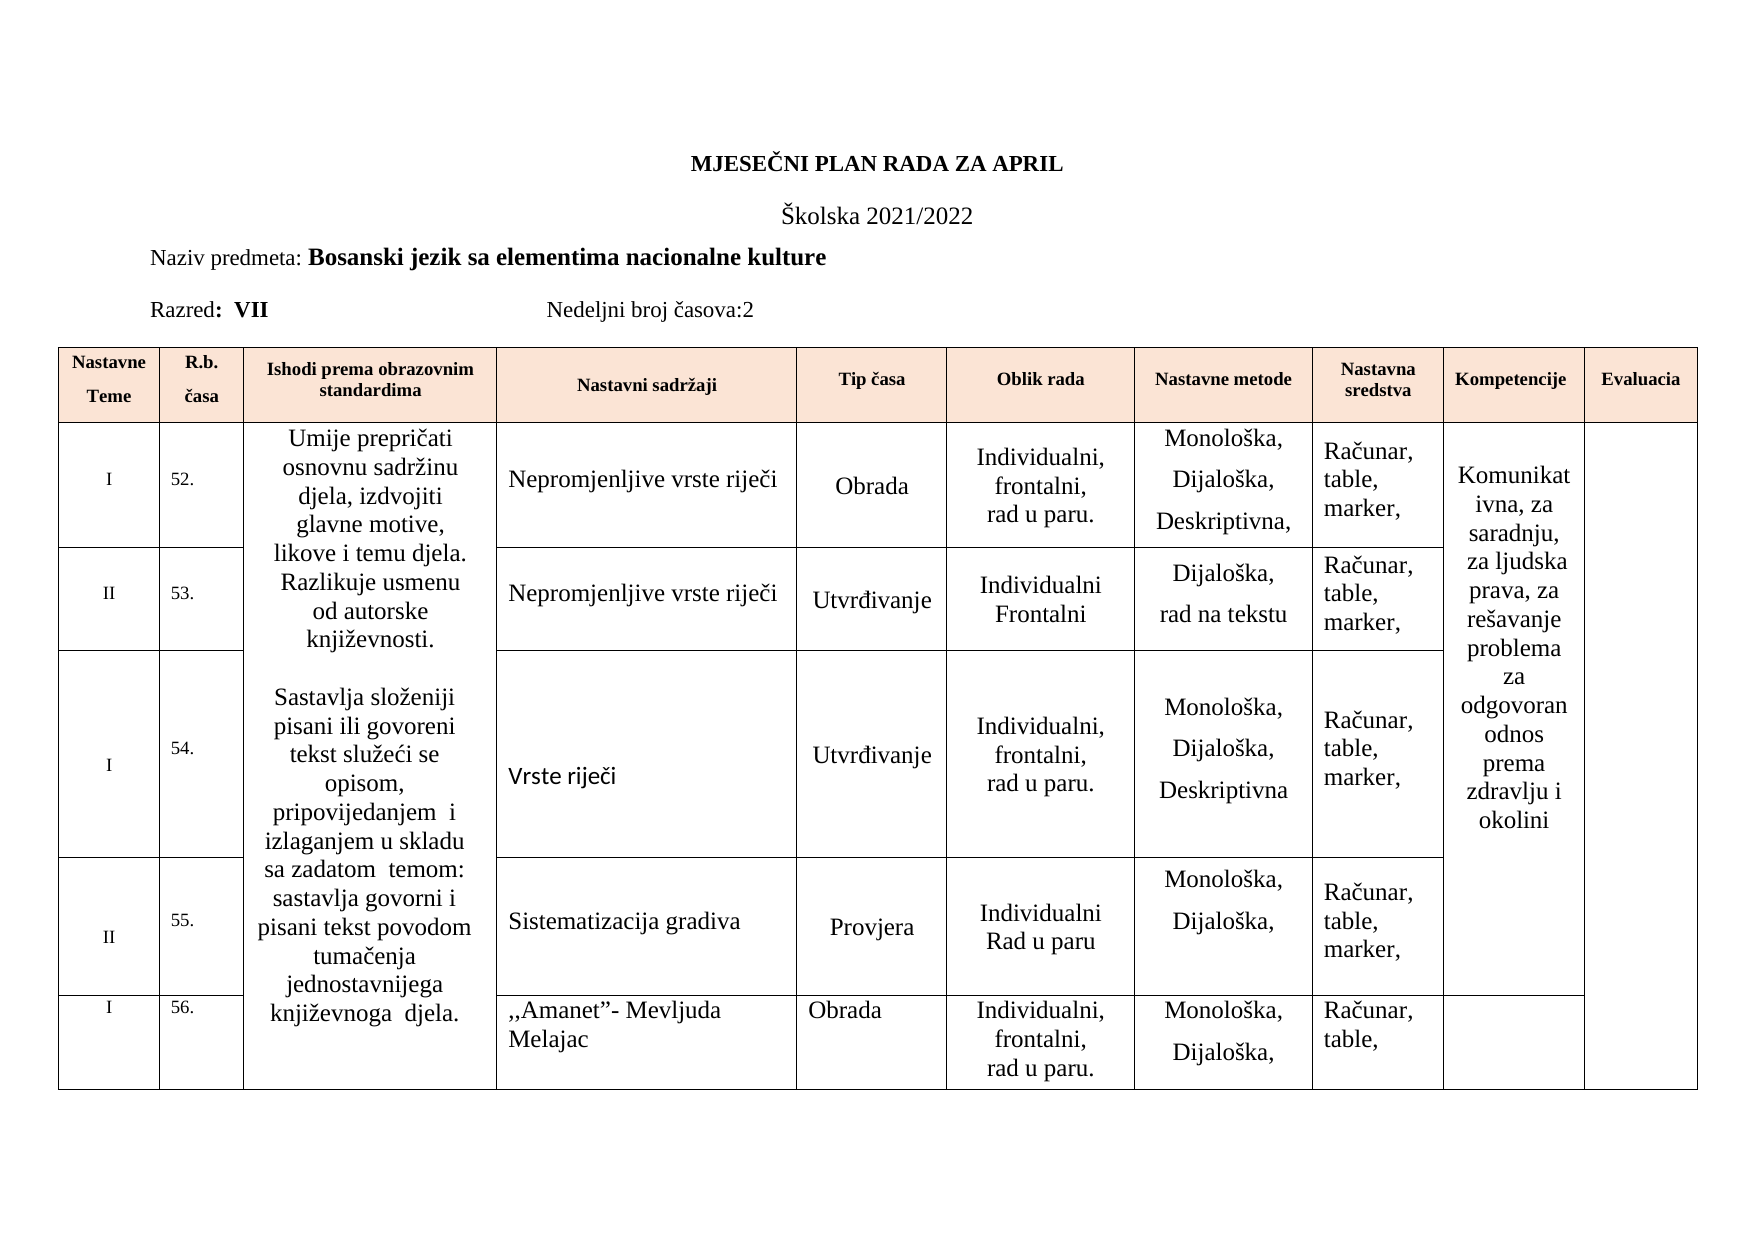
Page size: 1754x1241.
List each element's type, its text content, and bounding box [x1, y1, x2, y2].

table_cell Obrada [797, 996, 946, 1089]
text Naziv predmeta: Bosanski jezik sa elementima nacionalne kulture [150, 242, 1604, 271]
table_cell Monološka, Dijaloška, Deskriptivna [1135, 651, 1312, 857]
table_cell 53. [160, 548, 243, 650]
table_cell Nepromjenljive vrste riječi [497, 548, 796, 650]
table_cell 55. [160, 858, 243, 994]
text Razred: VII Nedeljni broj časova:2 [150, 296, 1604, 322]
table_cell Individualni, frontalni, rad u paru. [947, 651, 1134, 857]
table_cell Računar, table, marker, [1313, 858, 1443, 994]
table_cell Računar, table, marker, [1313, 651, 1443, 857]
table_header R.b. časa [160, 348, 243, 422]
table_cell Utvrđivanje [797, 548, 946, 650]
text Školska 2021/2022 [150, 201, 1604, 230]
table_header Nastavni sadržaji [497, 348, 796, 422]
table_cell Umije prepričati osnovnu sadržinu djela, izdvojiti glavne motive, likove i temu djela. Razlikuje usmenu od autorske književnosti. Sastavlja složeniji pisani ili govoreni tekst služeći se opisom, pripovijedanjem i izlaganjem u skladu sa zadatom temom: sastavlja govorni i pisani tekst povodom tumačenja jednostavnijega književnoga djela. [244, 423, 496, 1089]
table_header Nastavne metode [1135, 348, 1312, 422]
table_cell II [59, 858, 159, 994]
table_header Oblik rada [947, 348, 1134, 422]
table_cell Računar, table, marker, [1313, 423, 1443, 547]
table_cell 52. [160, 423, 243, 547]
table_cell Obrada [797, 423, 946, 547]
table_cell Monološka, Dijaloška, [1135, 858, 1312, 994]
table_cell Računar, table, marker, [1313, 548, 1443, 650]
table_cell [497, 996, 796, 1089]
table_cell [1135, 996, 1312, 1089]
table_cell Dijaloška, rad na tekstu [1135, 548, 1312, 650]
table_cell Monološka, Dijaloška, Deskriptivna, [1135, 423, 1312, 547]
table_cell I [59, 423, 159, 547]
table_cell Utvrđivanje [797, 651, 946, 857]
table_cell 56. [160, 996, 243, 1089]
table_cell Individualni Frontalni [947, 548, 1134, 650]
table_cell Nepromjenljive vrste riječi [497, 423, 796, 547]
table_header Tip časa [797, 348, 946, 422]
table_cell I [59, 996, 159, 1089]
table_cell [1313, 996, 1443, 1089]
table_cell [1444, 996, 1584, 1089]
table_header Nastavna sredstva [1313, 348, 1443, 422]
table_header Evaluacia [1585, 348, 1697, 422]
table_cell Sistematizacija gradiva [497, 858, 796, 994]
table_header Ishodi prema obrazovnim standardima [244, 348, 496, 422]
table_cell Provjera [797, 858, 946, 994]
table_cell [947, 996, 1134, 1089]
table_header Kompetencije [1444, 348, 1584, 422]
table_cell Individualni Rad u paru [947, 858, 1134, 994]
table_header Nastavne Teme [59, 348, 159, 422]
text MJESEČNI PLAN RADA ZA APRIL [150, 150, 1604, 176]
table_cell 54. [160, 651, 243, 857]
table_cell Komunikativna, za saradnju, za ljudska prava, za rešavanje problema za odgovoran odnos prema zdravlju i okolini [1444, 423, 1584, 994]
table_cell I [59, 651, 159, 857]
table_cell II [59, 548, 159, 650]
table_cell Vrste riječi [497, 651, 796, 857]
table_cell Individualni, frontalni, rad u paru. [947, 423, 1134, 547]
table_cell [1585, 423, 1697, 1089]
